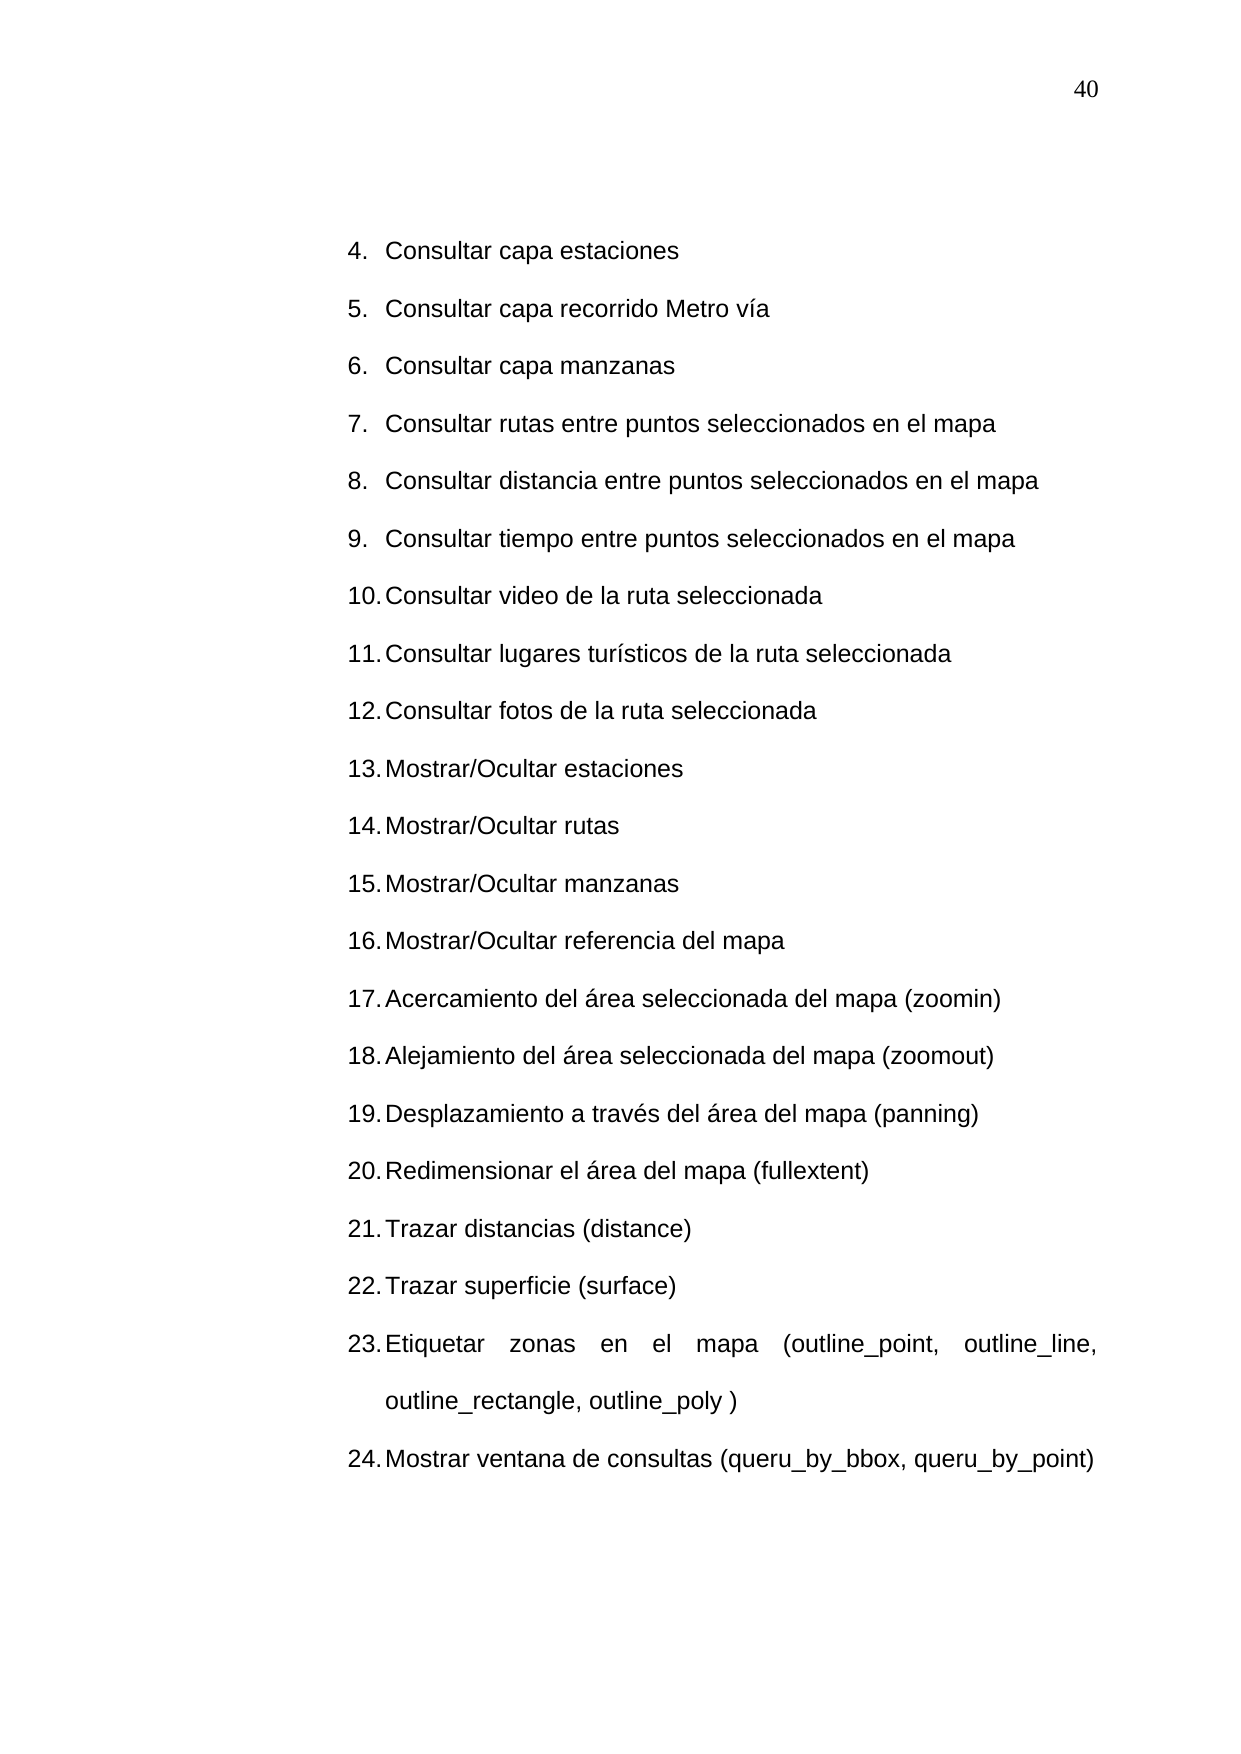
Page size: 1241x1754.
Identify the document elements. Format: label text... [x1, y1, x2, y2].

list Consultar distancia entre puntos seleccionados en el mapa [347, 466, 1098, 495]
list Consultar lugares turísticos de la ruta seleccionada [347, 639, 1098, 667]
list Redimensionar el área del mapa (fullextent) [347, 1156, 1098, 1185]
list Alejamiento del área seleccionada del mapa (zoomout) [347, 1041, 1098, 1070]
list Trazar distancias (distance) [347, 1214, 1098, 1242]
list Consultar video de la ruta seleccionada [347, 581, 1098, 610]
list Consultar capa manzanas [347, 351, 1098, 380]
list Consultar capa estaciones [347, 236, 1098, 265]
list Trazar superficie (surface) [347, 1271, 1098, 1300]
list Mostrar/Ocultar rutas [347, 811, 1098, 840]
list Consultar rutas entre puntos seleccionados en el mapa [347, 409, 1098, 437]
list Acercamiento del área seleccionada del mapa (zoomin) [347, 984, 1098, 1012]
list Mostrar ventana de consultas (queru_by_bbox, queru_by_point) [347, 1444, 1098, 1472]
list Mostrar/Ocultar estaciones [347, 754, 1098, 782]
list Consultar tiempo entre puntos seleccionados en el mapa [347, 524, 1098, 552]
list Etiquetar zonas en el mapa (outline_point, outline_line, outline_rectangle, outline_poly ) [347, 1329, 1098, 1415]
list Consultar capa recorrido Metro vía [347, 294, 1098, 322]
list Mostrar/Ocultar manzanas [347, 869, 1098, 897]
list Mostrar/Ocultar referencia del mapa [347, 926, 1098, 955]
list Desplazamiento a través del área del mapa (panning) [347, 1099, 1098, 1127]
list Consultar fotos de la ruta seleccionada [347, 696, 1098, 725]
